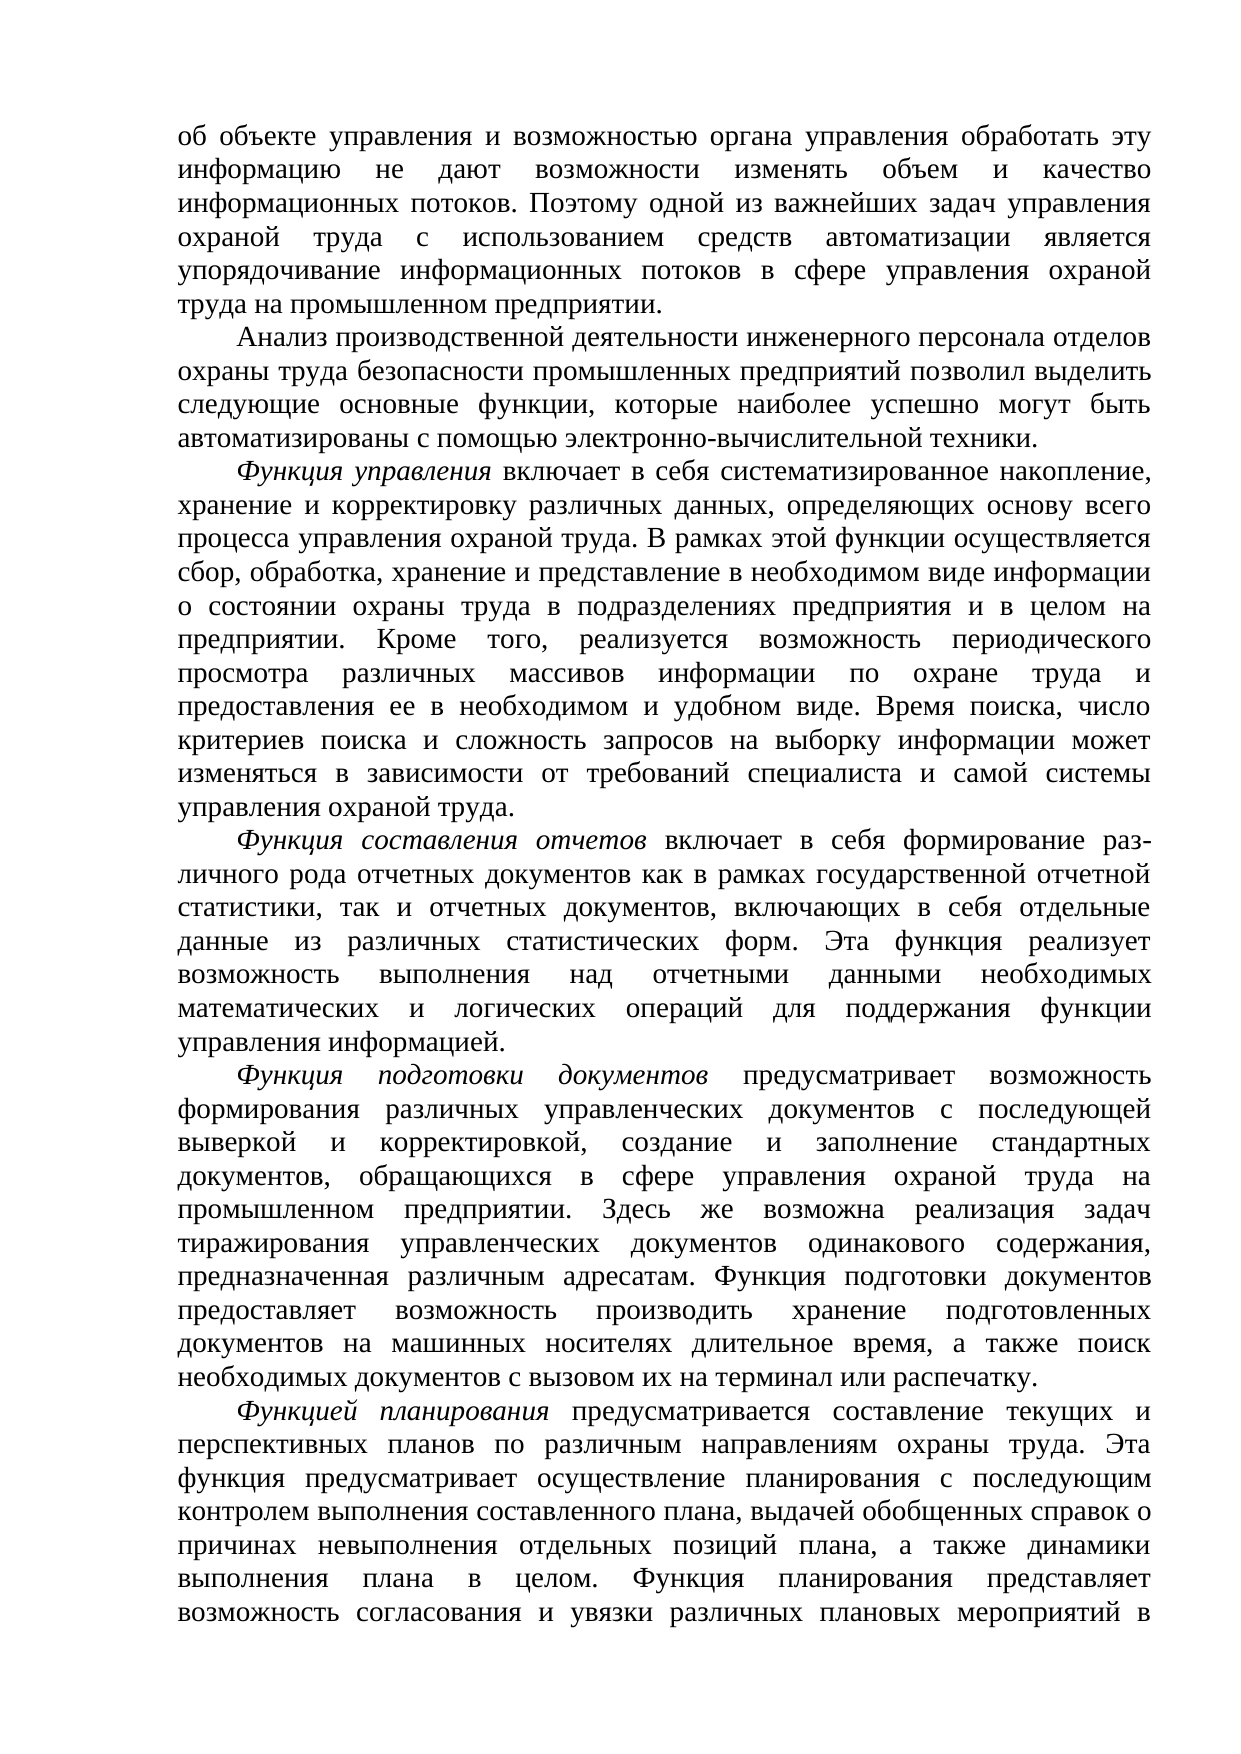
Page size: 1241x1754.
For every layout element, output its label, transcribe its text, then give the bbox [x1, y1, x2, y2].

text Функция подготовки документов предусматривает возможность формирования различных управленческих документов с последующей выверкой и корректировкой, создание и заполнение стандартных документов, обращающихся в сфере управления охраной труда на промышленном предприятии. Здесь же возможна реализация задач тиражирования управленческих документов одинакового содержания, предназначенная различным адресатам. Функция подготовки документов предоставляет возможность производить хранение подготовленных документов на машинных носителях длительное время, а также поиск необходимых документов с вызовом их на терминал или распечатку. [177, 1057, 1152, 1393]
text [177, 118, 1152, 319]
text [177, 1393, 1152, 1627]
text Анализ производственной деятельности инженерного персонала отделов охраны труда безопасности промышленных предприятий позволил выделить следующие основные функции, которые наиболее успешно могут быть автоматизированы с помощью электронно-вычислительной техники. [177, 319, 1152, 453]
text Функция составления отчетов включает в себя формирование различного рода отчетных документов как в рамках государственной отчетной статистики, так и отчетных документов, включающих в себя отдельные данные из различных статистических форм. Эта функция реализует возможность выполнения над отчетными данными необходимых математических и логических операций для поддержания функции управления информацией. [177, 822, 1152, 1057]
text Функция управления включает в себя систематизированное накопление, хранение и корректировку различных данных, определяющих основу всего процесса управления охраной труда. В рамках этой функции осуществляется сбор, обработка, хранение и представление в необходимом виде информации о состоянии охраны труда в подразделениях предприятия и в целом на предприятии. Кроме того, реализуется возможность периодического просмотра различных массивов информации по охране труда и предоставления ее в необходимом и удобном виде. Время поиска, число критериев поиска и сложность запросов на выборку информации может изменяться в зависимости от требований специалиста и самой системы управления охраной труда. [177, 453, 1152, 822]
